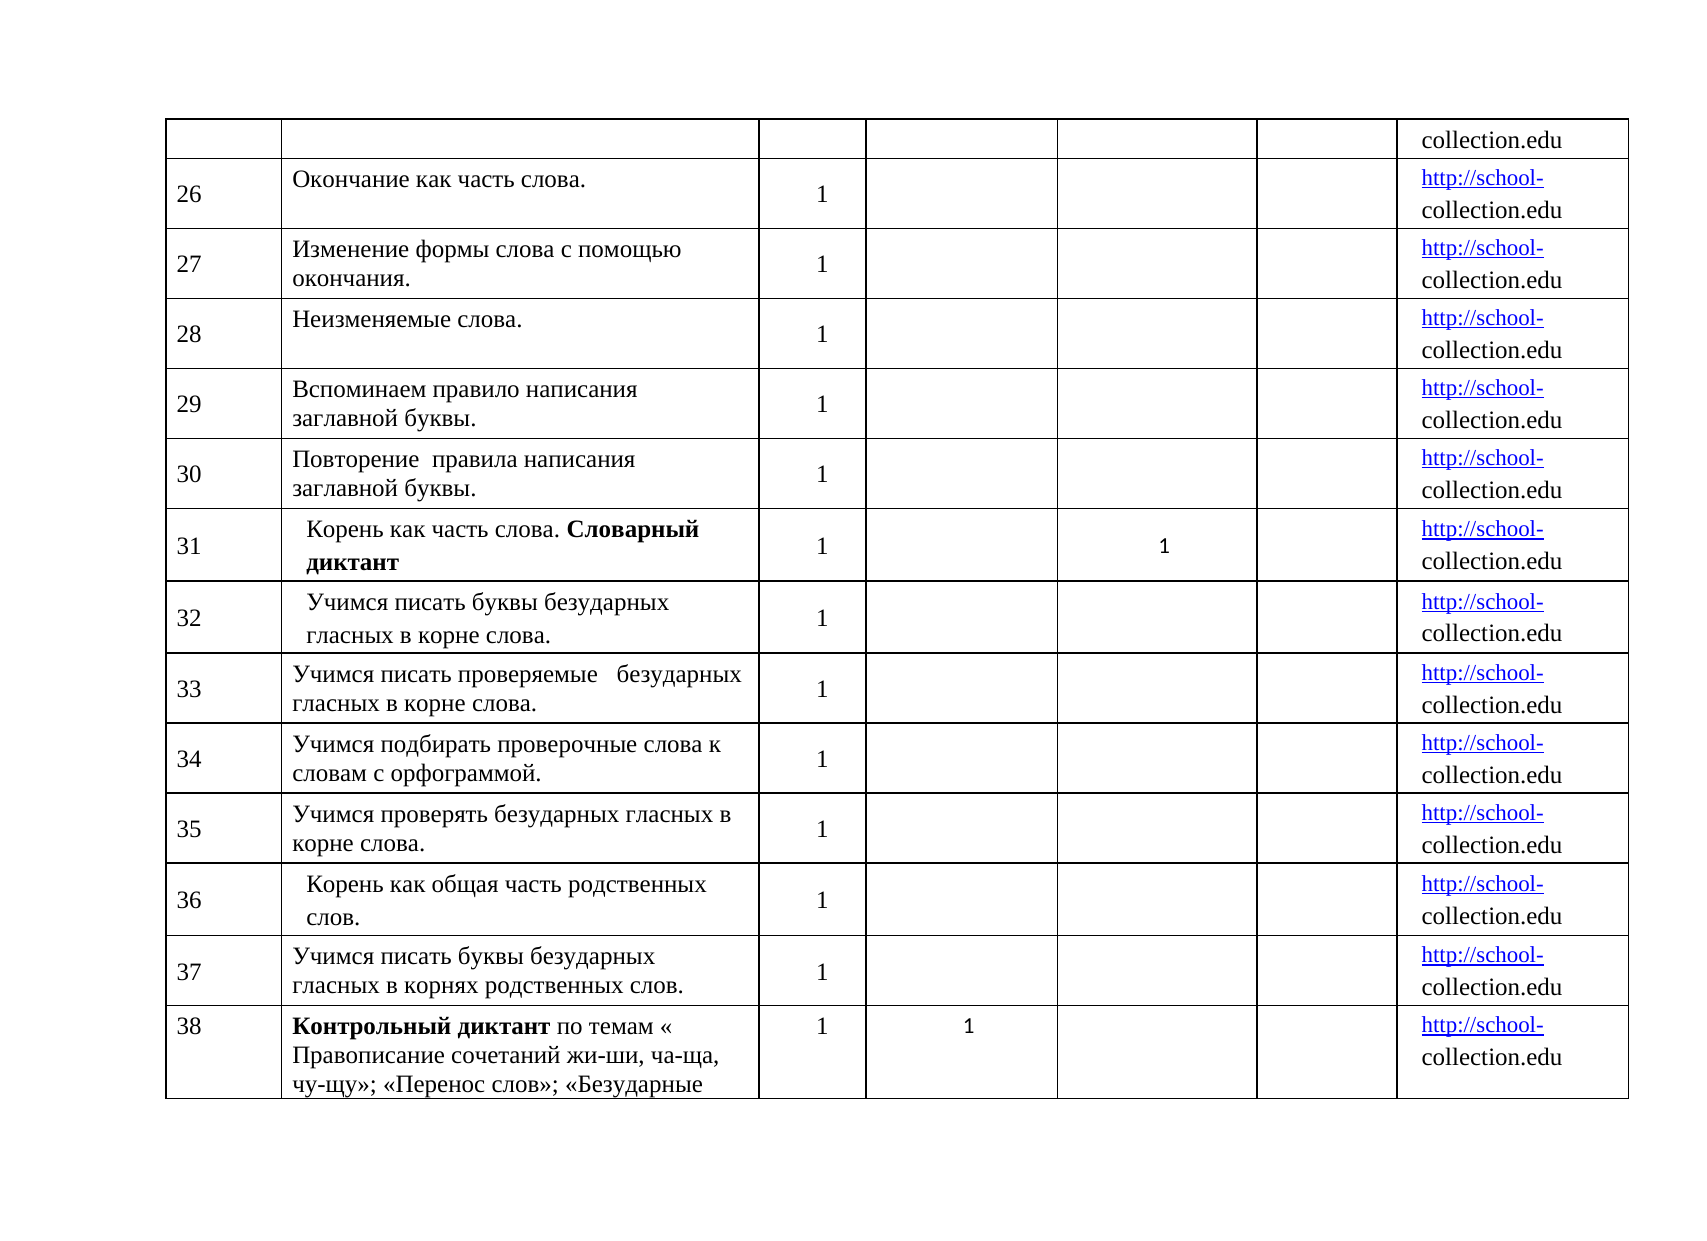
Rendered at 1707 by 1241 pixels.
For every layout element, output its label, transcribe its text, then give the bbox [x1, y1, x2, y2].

table_cell [1058, 1006, 1256, 1098]
table_cell http://school- collection.edu [1398, 299, 1628, 367]
table_cell [1258, 582, 1396, 652]
table_cell Корень как общая часть родственных слов. [282, 864, 758, 935]
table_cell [282, 120, 758, 157]
table_cell Повторение правила написания заглавной буквы. [282, 439, 758, 507]
table_cell [1258, 936, 1396, 1005]
table_cell Учимся писать буквы безударных гласных в корне слова. [282, 582, 758, 652]
table_cell 37 [167, 936, 281, 1005]
table_cell 38 [167, 1006, 281, 1098]
table_cell [1058, 120, 1256, 157]
table_cell 26 [167, 159, 281, 227]
table_cell [1058, 936, 1256, 1005]
table_cell 1 [760, 582, 865, 652]
table_cell 29 [167, 369, 281, 437]
table_cell [867, 509, 1057, 580]
table_cell [867, 936, 1057, 1005]
table_cell http://school- collection.edu [1398, 582, 1628, 652]
table_cell http://school- collection.edu [1398, 229, 1628, 297]
table_cell [1058, 582, 1256, 652]
table_cell Неизменяемые слова. [282, 299, 758, 367]
table_cell 34 [167, 724, 281, 792]
table_cell [1058, 159, 1256, 227]
table_cell 36 [167, 864, 281, 935]
table_cell 33 [167, 654, 281, 722]
table_cell [1058, 439, 1256, 507]
table_cell 1 [760, 1006, 865, 1098]
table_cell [1398, 1006, 1628, 1098]
table_cell [867, 794, 1057, 862]
table_cell Учимся писать проверяемые безударных гласных в корне слова. [282, 654, 758, 722]
table_cell [1258, 229, 1396, 297]
table_cell [1058, 654, 1256, 722]
table_cell 1 [760, 724, 865, 792]
table_cell 1 [760, 369, 865, 437]
table_cell [867, 159, 1057, 227]
table_cell [1058, 299, 1256, 367]
table_cell http://school- collection.edu [1398, 159, 1628, 227]
table_cell [1258, 120, 1396, 157]
table_cell 1 [760, 794, 865, 862]
table_cell http://school- collection.edu [1398, 654, 1628, 722]
table_cell 1 [760, 299, 865, 367]
table_cell 1 [760, 439, 865, 507]
table_cell 1 [760, 229, 865, 297]
table_cell http://school- collection.edu [1398, 864, 1628, 935]
table_cell [867, 369, 1057, 437]
table_cell 1 [760, 120, 865, 157]
table_cell 1 [760, 509, 865, 580]
table_cell [1258, 1006, 1396, 1098]
table_cell [1258, 299, 1396, 367]
table_cell 1 [760, 654, 865, 722]
table_cell 1 [1058, 509, 1256, 580]
table_cell [1258, 369, 1396, 437]
table_cell Учимся писать буквы безударных гласных в корнях родственных слов. [282, 936, 758, 1005]
table_cell [867, 582, 1057, 652]
table_cell [867, 439, 1057, 507]
table_cell 27 [167, 229, 281, 297]
table_cell [1258, 864, 1396, 935]
table_cell [1258, 724, 1396, 792]
table_cell Окончание как часть слова. [282, 159, 758, 227]
table_cell [1258, 159, 1396, 227]
table_cell http://school- collection.edu [1398, 794, 1628, 862]
table_cell [867, 654, 1057, 722]
table_cell 32 [167, 582, 281, 652]
table_cell http://school- collection.edu [1398, 724, 1628, 792]
table_cell [867, 724, 1057, 792]
table_cell [1058, 369, 1256, 437]
table_cell [867, 864, 1057, 935]
table_cell Изменение формы слова с помощью окончания. [282, 229, 758, 297]
table_cell http://school- collection.edu [1398, 439, 1628, 507]
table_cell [282, 1006, 758, 1098]
table_cell 1 [760, 936, 865, 1005]
table_cell [1258, 654, 1396, 722]
table_cell [1258, 794, 1396, 862]
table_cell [1398, 120, 1628, 157]
table_cell 1 [760, 864, 865, 935]
table_cell [1058, 794, 1256, 862]
table_cell Корень как часть слова. Словарный диктант [282, 509, 758, 580]
table_cell [867, 299, 1057, 367]
table_cell 28 [167, 299, 281, 367]
table_cell 35 [167, 794, 281, 862]
table_cell [1058, 724, 1256, 792]
table_cell http://school- collection.edu [1398, 509, 1628, 580]
table_cell Учимся подбирать проверочные слова к словам с орфограммой. [282, 724, 758, 792]
table_cell http://school- collection.edu [1398, 369, 1628, 437]
table_cell [867, 120, 1057, 157]
table_cell 30 [167, 439, 281, 507]
table_cell Вспоминаем правило написания заглавной буквы. [282, 369, 758, 437]
table_cell 1 [760, 159, 865, 227]
table_cell [1058, 229, 1256, 297]
table_cell 1 [867, 1006, 1057, 1098]
table_cell http://school- collection.edu [1398, 936, 1628, 1005]
table_cell [1058, 864, 1256, 935]
table_cell [867, 229, 1057, 297]
table_cell [1258, 439, 1396, 507]
table_cell 31 [167, 509, 281, 580]
table_cell 25 [167, 120, 281, 157]
table_cell [1258, 509, 1396, 580]
table_cell Учимся проверять безударных гласных в корне слова. [282, 794, 758, 862]
